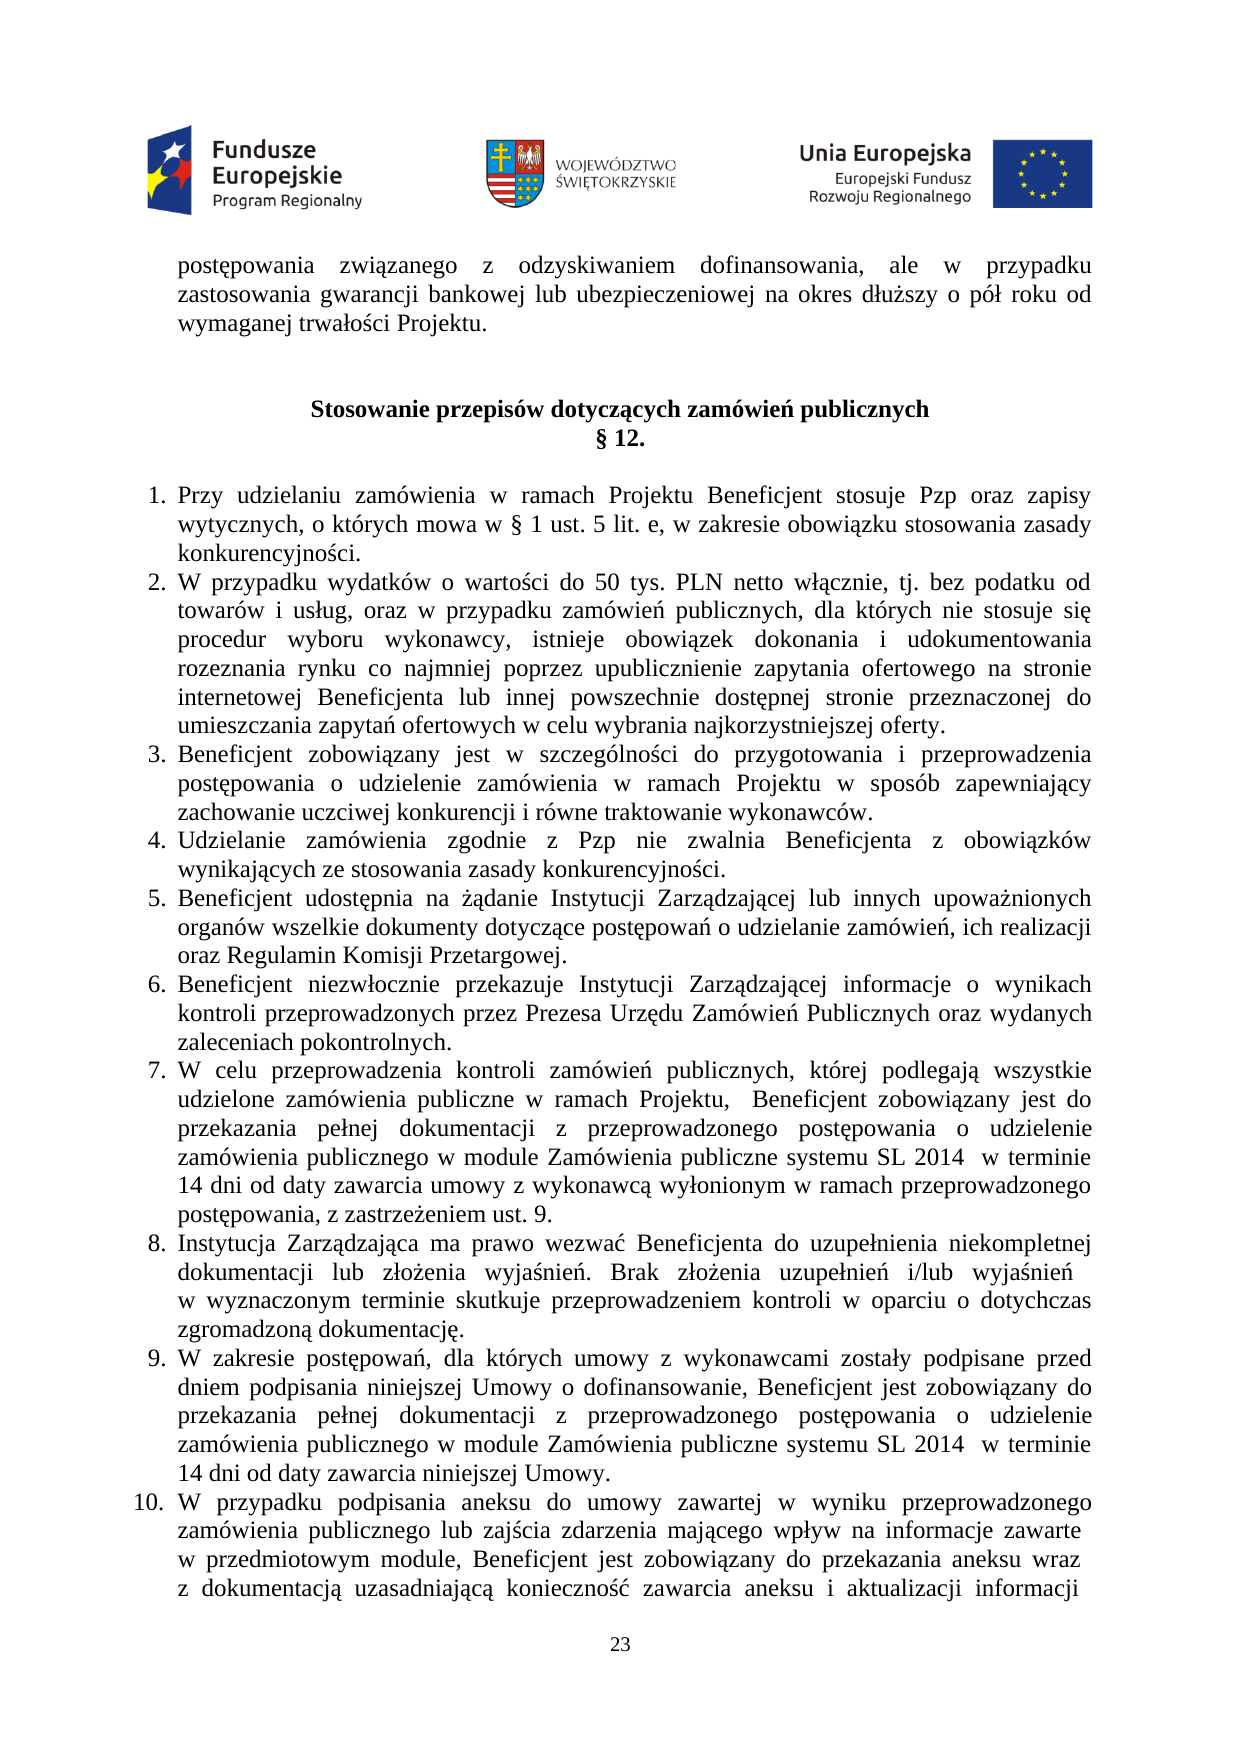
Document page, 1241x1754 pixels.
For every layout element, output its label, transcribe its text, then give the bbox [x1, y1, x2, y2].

list Przy udzielaniu zamówienia w ramach Projektu Beneficjent stosuje Pzp oraz zapisy wytycznych, o których mowa w § 1 ust. 5 lit. e, w zakresie obowiązku stosowania zasady konkurencyjności. [148, 480, 1093, 567]
list Beneficjent udostępnia na żądanie Instytucji Zarządzającej lub innych upoważnionych organów wszelkie dokumenty dotyczące postępowań o udzielanie zamówień, ich realizacji oraz Regulamin Komisji Przetargowej. [148, 883, 1093, 969]
list Beneficjent zobowiązany jest w szczególności do przygotowania i przeprowadzenia postępowania o udzielenie zamówienia w ramach Projektu w sposób zapewniający zachowanie uczciwej konkurencji i równe traktowanie wykonawców. [148, 739, 1093, 825]
picture [800, 125, 1093, 215]
list W celu przeprowadzenia kontroli zamówień publicznych, której podlegają wszystkie udzielone zamówienia publiczne w ramach Projektu, Beneficjent zobowiązany jest do przekazania pełnej dokumentacji z przeprowadzonego postępowania o udzielenie zamówienia publicznego w module Zamówienia publiczne systemu SL 2014 w terminie 14 dni od daty zawarcia umowy z wykonawcą wyłonionym w ramach przeprowadzonego postępowania, z zastrzeżeniem ust. 9. [148, 1055, 1093, 1228]
text § 12. [148, 423, 1093, 452]
list W przypadku wydatków o wartości do 50 tys. PLN netto włącznie, tj. bez podatku od towarów i usług, oraz w przypadku zamówień publicznych, dla których nie stosuje się procedur wyboru wykonawcy, istnieje obowiązek dokonania i udokumentowania rozeznania rynku co najmniej poprzez upublicznienie zapytania ofertowego na stronie internetowej Beneficjenta lub innej powszechnie dostępnej stronie przeznaczonej do umieszczania zapytań ofertowych w celu wybrania najkorzystniejszej oferty. [148, 567, 1093, 739]
list Instytucja Zarządzająca ma prawo wezwać Beneficjenta do uzupełnienia niekompletnej dokumentacji lub złożenia wyjaśnień. Brak złożenia uzupełnień i/lub wyjaśnień w wyznaczonym terminie skutkuje przeprowadzeniem kontroli w oparciu o dotychczas zgromadzoną dokumentację. [148, 1228, 1093, 1343]
list Beneficjent niezwłocznie przekazuje Instytucji Zarządzającej informacje o wynikach kontroli przeprowadzonych przez Prezesa Urzędu Zamówień Publicznych oraz wydanych zaleceniach pokontrolnych. [148, 969, 1093, 1055]
picture [147, 125, 362, 215]
list Udzielanie zamówienia zgodnie z Pzp nie zwalnia Beneficjenta z obowiązków wynikających ze stosowania zasady konkurencyjności. [148, 825, 1093, 883]
text Stosowanie przepisów dotyczących zamówień publicznych [148, 394, 1093, 423]
list W zakresie postępowań, dla których umowy z wykonawcami zostały podpisane przed dniem podpisania niniejszej Umowy o dofinansowanie, Beneficjent jest zobowiązany do przekazania pełnej dokumentacji z przeprowadzonego postępowania o udzielenie zamówienia publicznego w module Zamówienia publiczne systemu SL 2014 w terminie 14 dni od daty zawarcia niniejszej Umowy. [148, 1343, 1093, 1487]
picture [486, 125, 676, 215]
